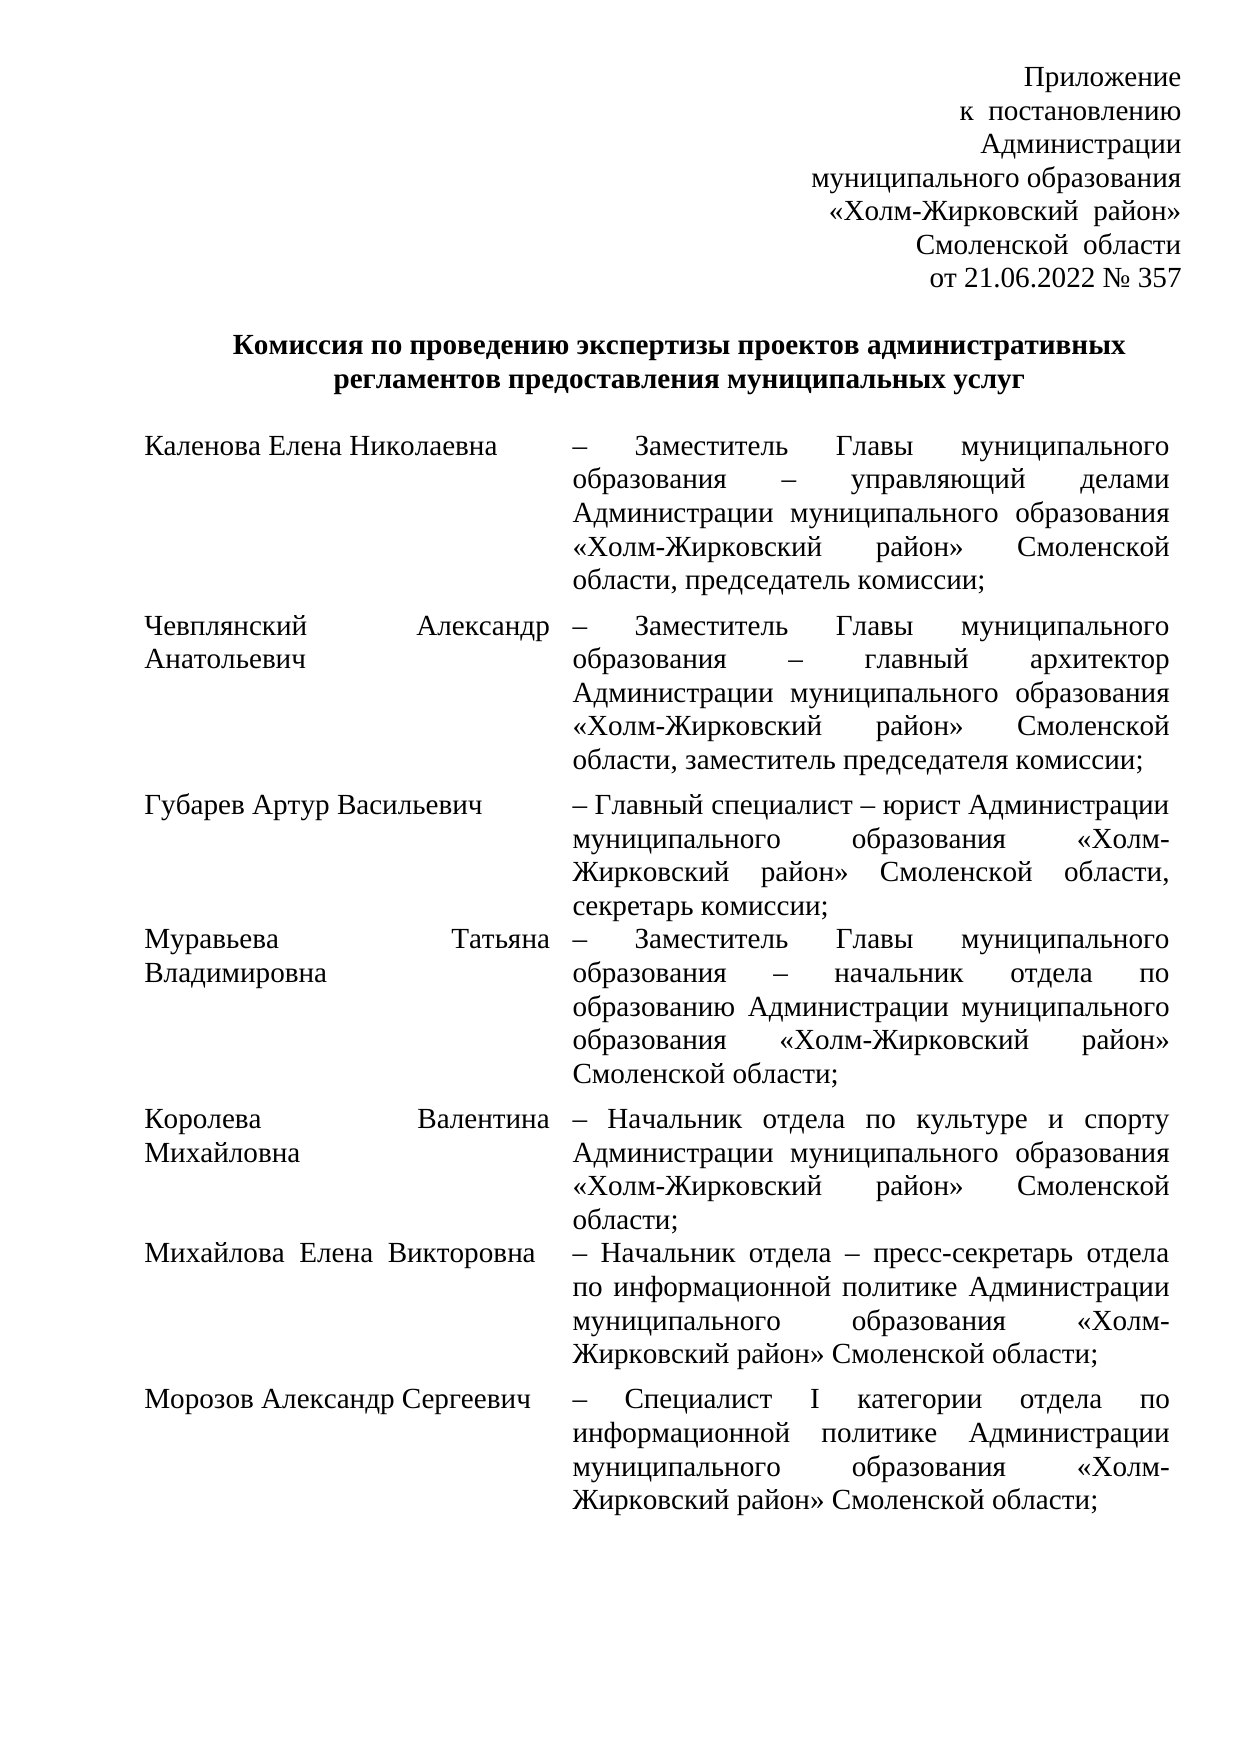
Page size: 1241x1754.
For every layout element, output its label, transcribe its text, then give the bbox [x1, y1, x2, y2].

table_header – Заместитель Главы муниципального образования – управляющий делами Администрации муниципального образования «Холм-Жирковский район» Смоленской области, председатель комиссии; [561, 428, 1181, 608]
table_cell Королева Валентина Михайловна [133, 1101, 561, 1236]
table_cell – Специалист I категории отдела по информационной политике Администрации муниципального образования «Холм-Жирковский район» Смоленской области; [561, 1382, 1181, 1516]
table_header Каленова Елена Николаевна [133, 428, 561, 608]
table_cell – Начальник отдела – пресс-секретарь отдела по информационной политике Администрации муниципального образования «Холм-Жирковский район» Смоленской области; [561, 1236, 1181, 1382]
table_cell – Заместитель Главы муниципального образования – начальник отдела по образованию Администрации муниципального образования «Холм-Жирковский район» Смоленской области; [561, 922, 1181, 1101]
text к постановлению Администрации [768, 93, 1181, 160]
table_cell – Начальник отдела по культуре и спорту Администрации муниципального образования «Холм-Жирковский район» Смоленской области; [561, 1101, 1181, 1236]
table_cell Михайлова Елена Викторовна [133, 1236, 561, 1382]
text от 21.06.2022 № 357 [768, 260, 1181, 294]
text Комиссия по проведению экспертизы проектов административных регламентов предоставления муниципальных услуг [177, 327, 1181, 394]
table_cell – Главный специалист – юрист Администрации муниципального образования «Холм-Жирковский район» Смоленской области, секретарь комиссии; [561, 788, 1181, 922]
table_cell – Заместитель Главы муниципального образования – главный архитектор Администрации муниципального образования «Холм-Жирковский район» Смоленской области, заместитель председателя комиссии; [561, 608, 1181, 787]
table_cell Морозов Александр Сергеевич [133, 1382, 561, 1516]
table_cell Губарев Артур Васильевич [133, 788, 561, 922]
text Приложение [177, 59, 1181, 93]
table_cell Чевплянский Александр Анатольевич [133, 608, 561, 787]
table_cell Муравьева Татьяна Владимировна [133, 922, 561, 1101]
text муниципального образования «Холм-Жирковский район» Смоленской области [768, 160, 1181, 260]
